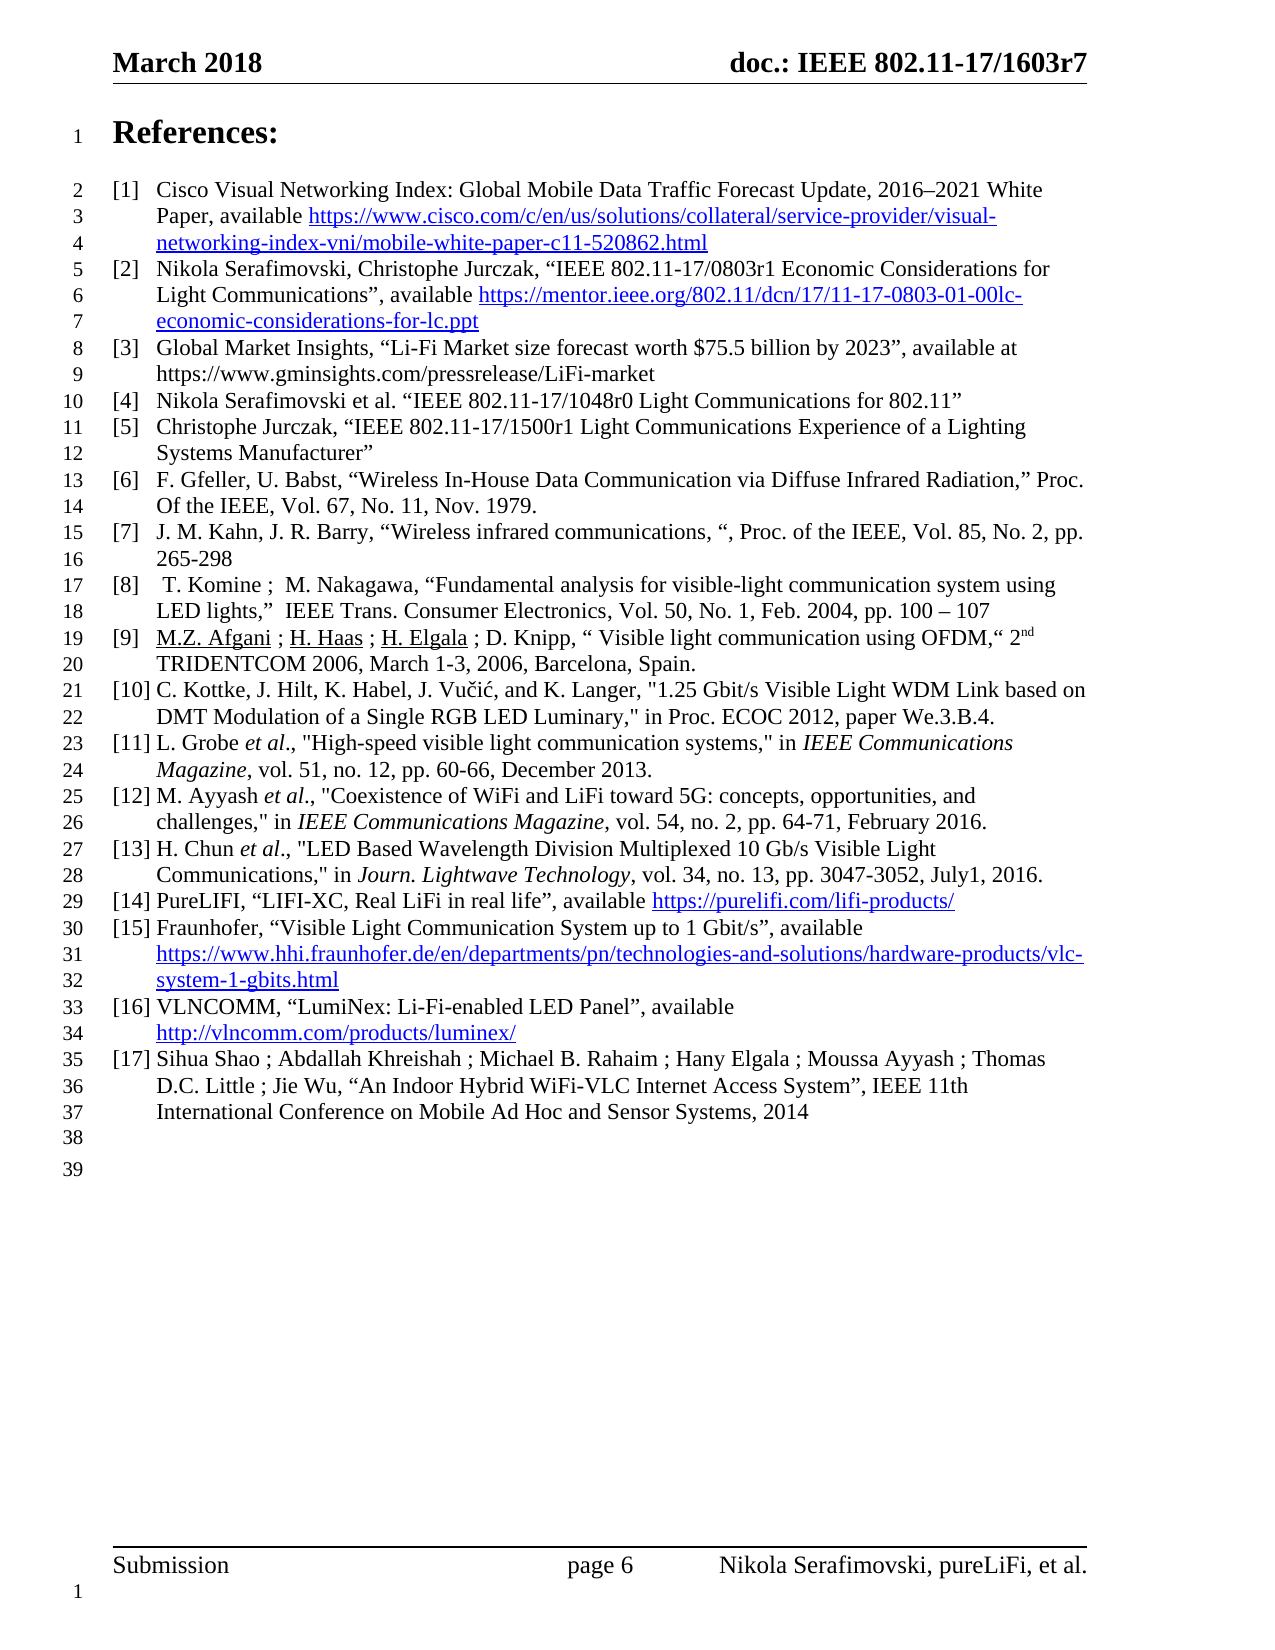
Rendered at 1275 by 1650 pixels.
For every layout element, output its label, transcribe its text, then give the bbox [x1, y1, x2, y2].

list VLNCOMM, “LumiNex: Li-Fi-enabled LED Panel”, available http://vlncomm.com/products/luminex/ [112, 993, 1087, 1046]
list Nikola Serafimovski, Christophe Jurczak, “IEEE 802.11-17/0803r1 Economic Considerations for Light Communications”, available https://mentor.ieee.org/802.11/dcn/17/11-17-0803-01-00lc-economic-considerations-for-lc.ppt [112, 255, 1087, 334]
list C. Kottke, J. Hilt, K. Habel, J. Vučić, and K. Langer, "1.25 Gbit/s Visible Light WDM Link based on DMT Modulation of a Single RGB LED Luminary," in Proc. ECOC 2012, paper We.3.B.4. [112, 677, 1087, 729]
list Nikola Serafimovski et al. “IEEE 802.11-17/1048r0 Light Communications for 802.11” [112, 387, 1087, 413]
list Cisco Visual Networking Index: Global Mobile Data Traffic Forecast Update, 2016–2021 White Paper, available https://www.cisco.com/c/en/us/solutions/collateral/service-provider/visual-networking-index-vni/mobile-white-paper-c11-520862.html [112, 176, 1087, 255]
list F. Gfeller, U. Babst, “Wireless In-House Data Communication via Diffuse Infrared Radiation,” Proc. Of the IEEE, Vol. 67, No. 11, Nov. 1979. [112, 466, 1087, 518]
list M. Ayyash et al., "Coexistence of WiFi and LiFi toward 5G: concepts, opportunities, and challenges," in IEEE Communications Magazine, vol. 54, no. 2, pp. 64-71, February 2016. [112, 782, 1087, 835]
list Fraunhofer, “Visible Light Communication System up to 1 Gbit/s”, available https://www.hhi.fraunhofer.de/en/departments/pn/technologies-and-solutions/hardware-products/vlc-system-1-gbits.html [112, 914, 1087, 993]
list Global Market Insights, “Li-Fi Market size forecast worth $75.5 billion by 2023”, available at https://www.gminsights.com/pressrelease/LiFi-market [112, 334, 1087, 387]
list H. Chun et al., "LED Based Wavelength Division Multiplexed 10 Gb/s Visible Light Communications," in Journ. Lightwave Technology, vol. 34, no. 13, pp. 3047-3052, July1, 2016. [112, 835, 1087, 887]
list L. Grobe et al., "High-speed visible light communication systems," in IEEE Communications Magazine, vol. 51, no. 12, pp. 60-66, December 2013. [112, 729, 1087, 782]
list T. Komine ; M. Nakagawa, “Fundamental analysis for visible-light communication system using LED lights,” IEEE Trans. Consumer Electronics, Vol. 50, No. 1, Feb. 2004, pp. 100 – 107 [112, 571, 1087, 624]
list J. M. Kahn, J. R. Barry, “Wireless infrared communications, “, Proc. of the IEEE, Vol. 85, No. 2, pp. 265-298 [112, 518, 1087, 571]
text References: [112, 112, 1087, 151]
list Sihua Shao ; Abdallah Khreishah ; Michael B. Rahaim ; Hany Elgala ; Moussa Ayyash ; Thomas D.C. Little ; Jie Wu, “An Indoor Hybrid WiFi-VLC Internet Access System”, IEEE 11th International Conference on Mobile Ad Hoc and Sensor Systems, 2014 [112, 1046, 1087, 1124]
list PureLIFI, “LIFI-XC, Real LiFi in real life”, available https://purelifi.com/lifi-products/ [112, 887, 1087, 914]
list Christophe Jurczak, “IEEE 802.11-17/1500r1 Light Communications Experience of a Lighting Systems Manufacturer” [112, 413, 1087, 466]
list M.Z. Afgani ; H. Haas ; H. Elgala ; D. Knipp, “ Visible light communication using OFDM,“ 2nd TRIDENTCOM 2006, March 1-3, 2006, Barcelona, Spain. [112, 624, 1087, 677]
